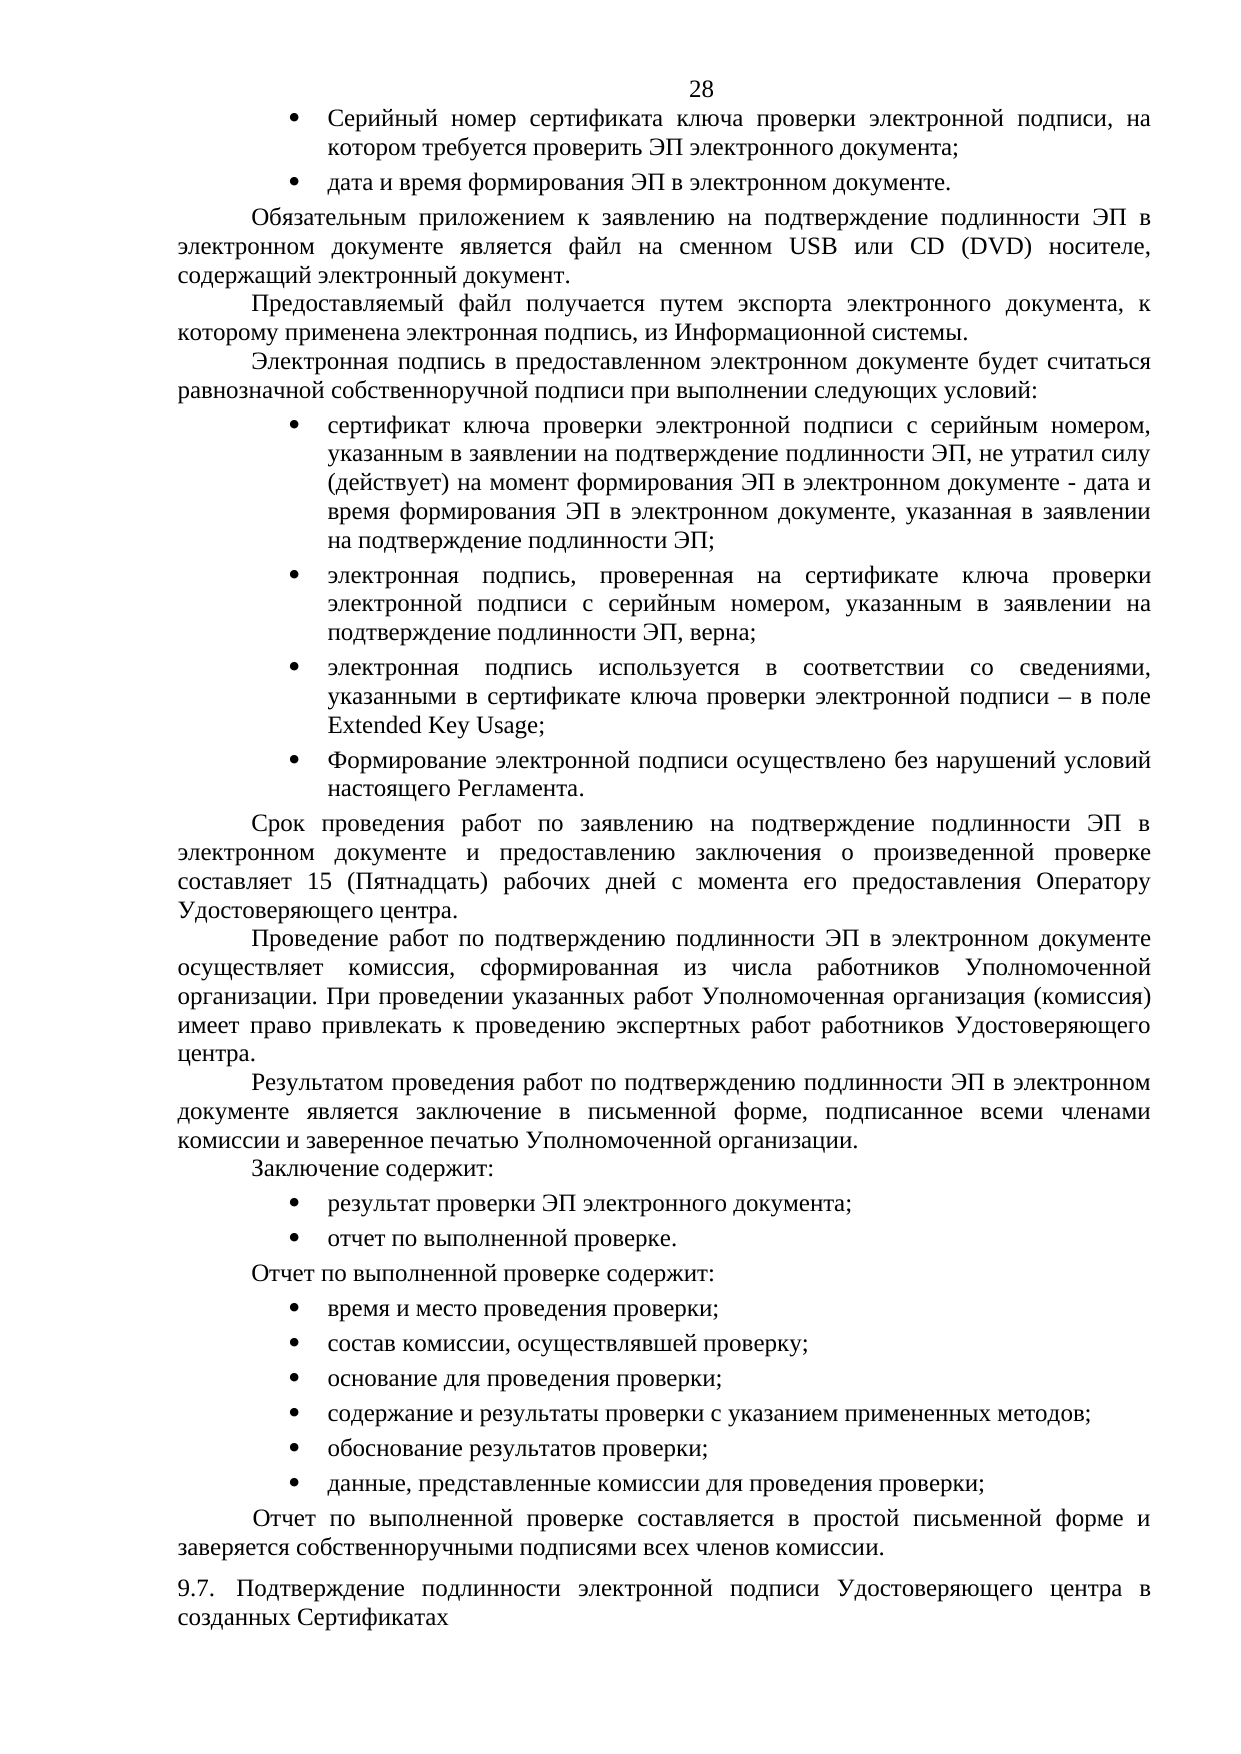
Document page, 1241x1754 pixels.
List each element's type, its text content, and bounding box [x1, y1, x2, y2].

list время и место проведения проверки; [290, 1293, 1152, 1322]
list Серийный номер сертификата ключа проверки электронной подписи, на котором требуется проверить ЭП электронного документа; [290, 103, 1152, 161]
list сертификат ключа проверки электронной подписи с серийным номером, указанным в заявлении на подтверждение подлинности ЭП, не утратил силу (действует) на момент формирования ЭП в электронном документе - дата и время формирования ЭП в электронном документе, указанная в заявлении на подтверждение подлинности ЭП; [290, 410, 1152, 553]
text Отчет по выполненной проверке составляется в простой письменной форме и заверяется собственноручными подписями всех членов комиссии. [177, 1503, 1152, 1561]
list обоснование результатов проверки; [290, 1433, 1152, 1462]
subtitle Подтверждение подлинности электронной подписи Удостоверяющего центра в созданных Сертификатах [177, 1573, 1152, 1631]
list Формирование электронной подписи осуществлено без нарушений условий настоящего Регламента. [290, 745, 1152, 802]
text Отчет по выполненной проверке содержит: [177, 1258, 1152, 1287]
text Предоставляемый файл получается путем экспорта электронного документа, к которому применена электронная подпись, из Информационной системы. [177, 288, 1152, 346]
list основание для проведения проверки; [290, 1363, 1152, 1392]
list данные, представленные комиссии для проведения проверки; [290, 1468, 1152, 1497]
list дата и время формирования ЭП в электронном документе. [290, 167, 1152, 196]
list содержание и результаты проверки с указанием примененных методов; [290, 1398, 1152, 1427]
text Электронная подпись в предоставленном электронном документе будет считаться равнозначной собственноручной подписи при выполнении следующих условий: [177, 346, 1152, 403]
list отчет по выполненной проверке. [290, 1223, 1152, 1252]
text Срок проведения работ по заявлению на подтверждение подлинности ЭП в электронном документе и предоставлению заключения о произведенной проверке составляет 15 (Пятнадцать) рабочих дней с момента его предоставления Оператору Удостоверяющего центра. [177, 808, 1152, 923]
text Проведение работ по подтверждению подлинности ЭП в электронном документе осуществляет комиссия, сформированная из числа работников Уполномоченной организации. При проведении указанных работ Уполномоченная организация (комиссия) имеет право привлекать к проведению экспертных работ работников Удостоверяющего центра. [177, 923, 1152, 1067]
text Результатом проведения работ по подтверждению подлинности ЭП в электронном документе является заключение в письменной форме, подписанное всеми членами комиссии и заверенное печатью Уполномоченной организации. [177, 1067, 1152, 1153]
list состав комиссии, осуществлявшей проверку; [290, 1328, 1152, 1357]
text Заключение содержит: [177, 1153, 1152, 1182]
list электронная подпись используется в соответствии со сведениями, указанными в сертификате ключа проверки электронной подписи – в поле Extended Key Usage; [290, 652, 1152, 738]
list результат проверки ЭП электронного документа; [290, 1188, 1152, 1217]
list электронная подпись, проверенная на сертификате ключа проверки электронной подписи с серийным номером, указанным в заявлении на подтверждение подлинности ЭП, верна; [290, 560, 1152, 646]
text Обязательным приложением к заявлению на подтверждение подлинности ЭП в электронном документе является файл на сменном USB или CD (DVD) носителе, содержащий электронный документ. [177, 202, 1152, 288]
